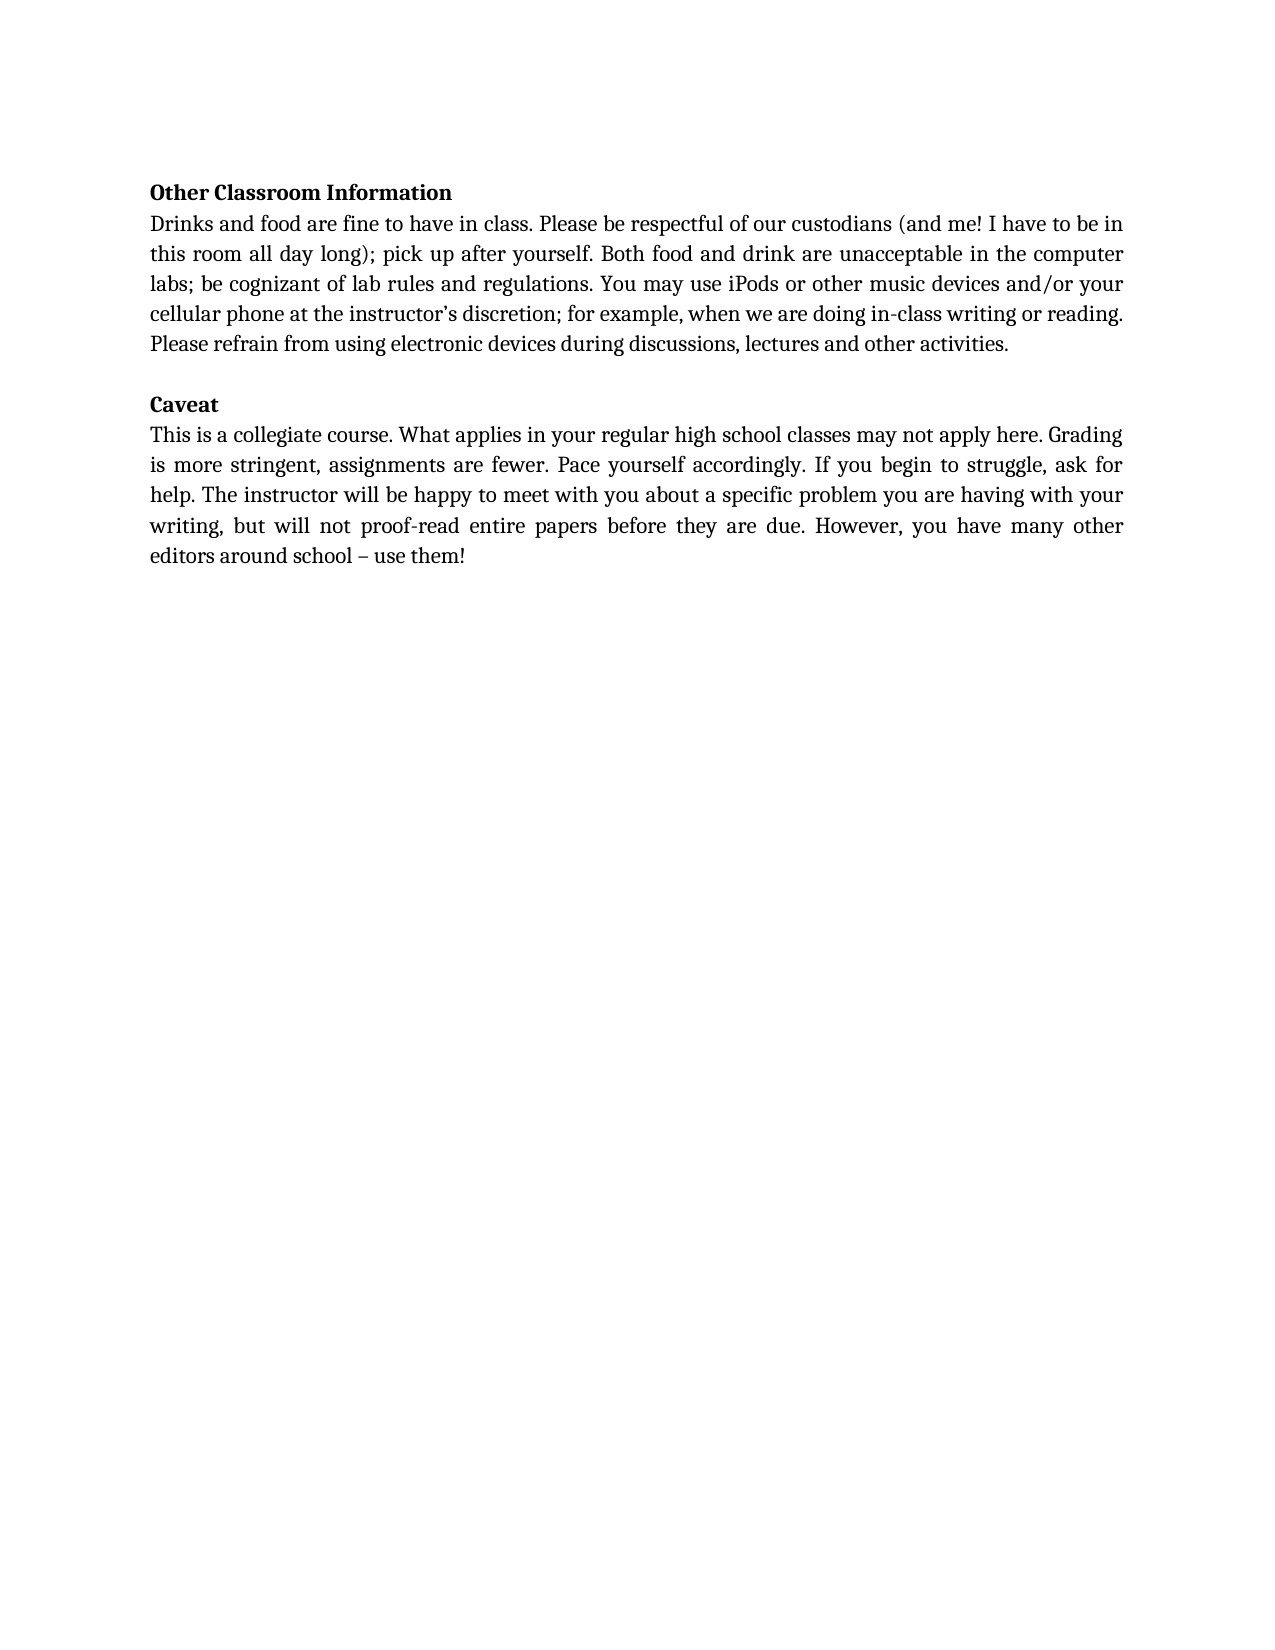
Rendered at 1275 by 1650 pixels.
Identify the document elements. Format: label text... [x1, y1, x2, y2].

text Caveat [150, 392, 1125, 418]
text This is a collegiate course. What applies in your regular high school classes may not apply here. Grading is more stringent, assignments are fewer. Pace yourself accordingly. If you begin to struggle, ask for help. The instructor will be happy to meet with you about a specific problem you are having with your writing, but will not proof-read entire papers before they are due. However, you have many other editors around school – use them! [150, 422, 1125, 569]
text Other Classroom Information [150, 180, 1125, 207]
text Drinks and food are fine to have in class. Please be respectful of our custodians (and me! I have to be in this room all day long); pick up after yourself. Both food and drink are unacceptable in the computer labs; be cognizant of lab rules and regulations. You may use iPods or other music devices and/or your cellular phone at the instructor’s discretion; for example, when we are doing in-class writing or reading. Please refrain from using electronic devices during discussions, lectures and other activities. [150, 210, 1125, 358]
